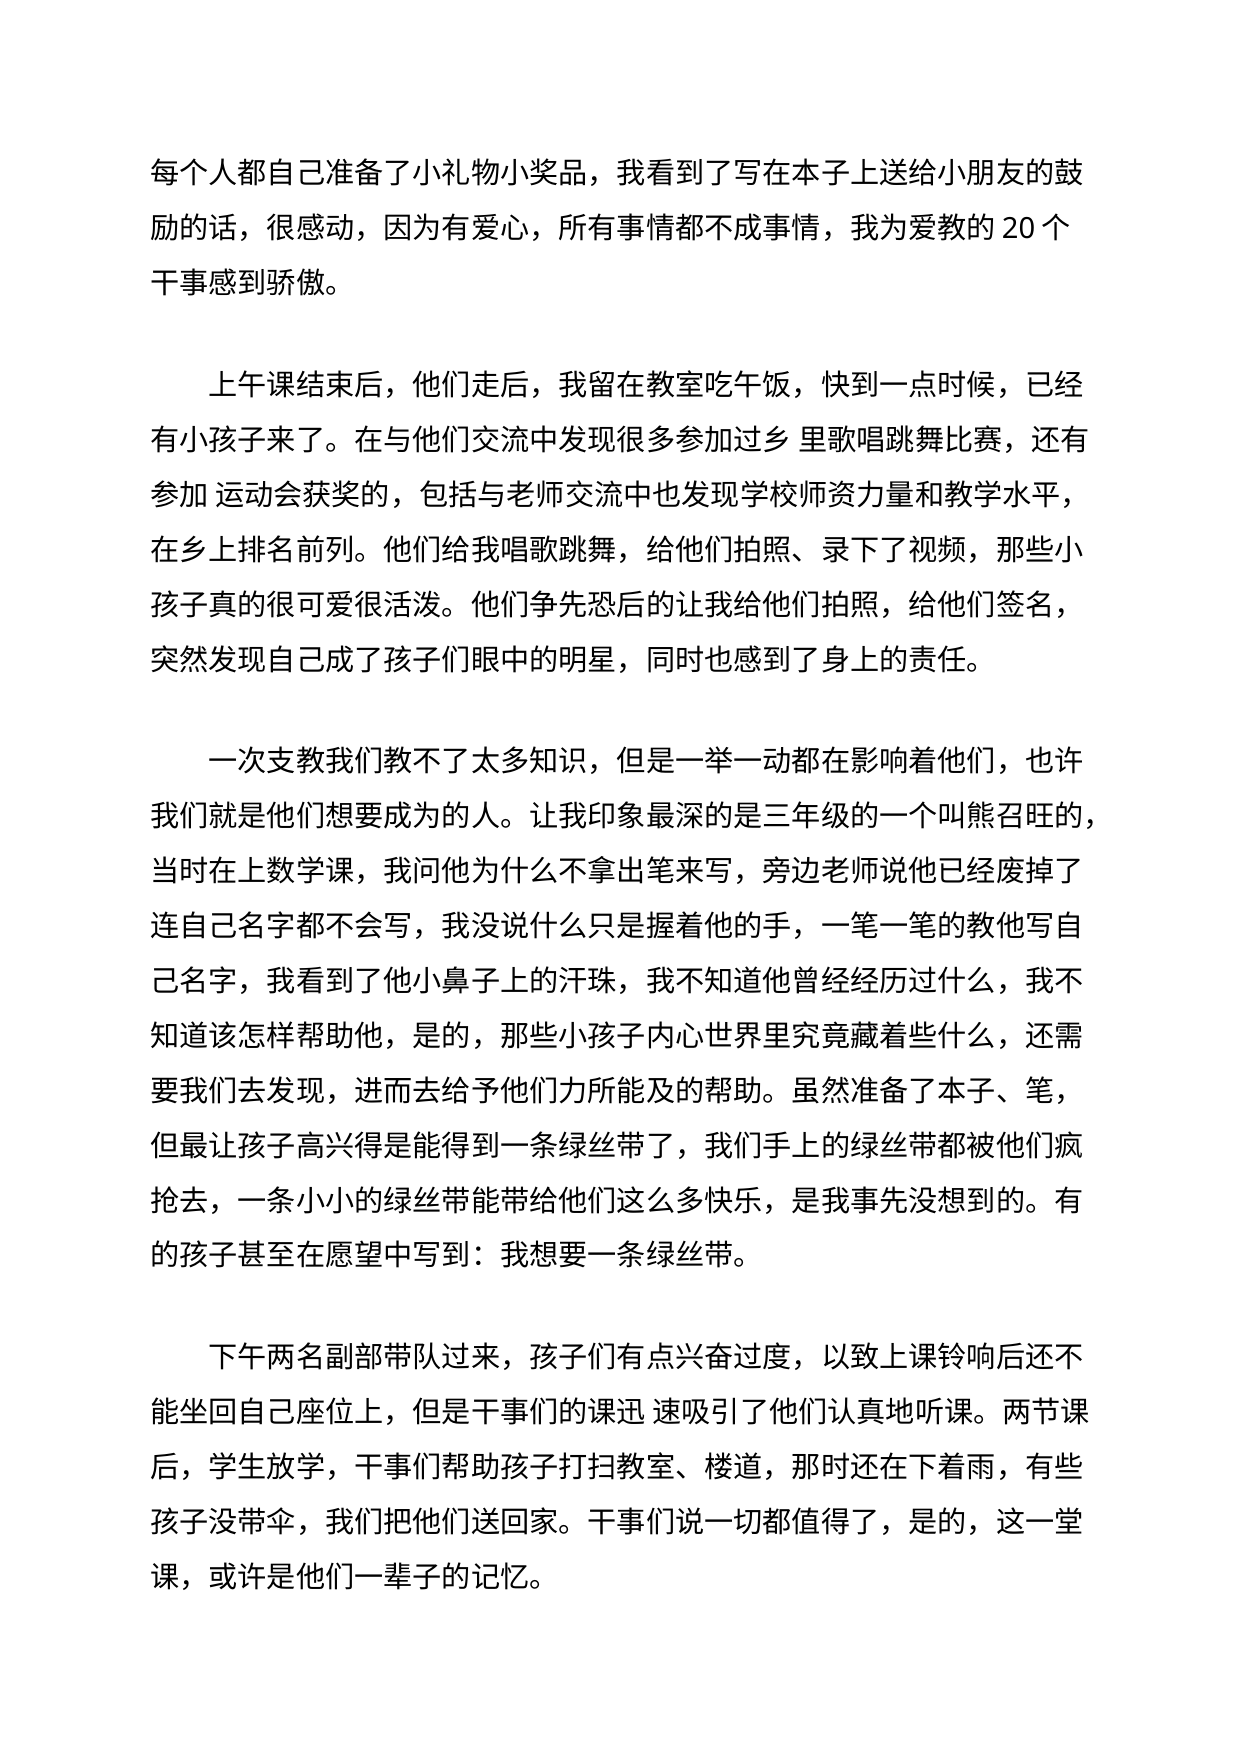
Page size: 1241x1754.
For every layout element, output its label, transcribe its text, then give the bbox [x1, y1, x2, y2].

text 一次支教我们教不了太多知识，但是一举一动都在影响着他们，也许我们就是他们想要成为的人。让我印象最深的是三年级的一个叫熊召旺的，当时在上数学课，我问他为什么不拿出笔来写，旁边老师说他已经废掉了连自己名字都不会写，我没说什么只是握着他的手，一笔一笔的教他写自己名字，我看到了他小鼻子上的汗珠，我不知道他曾经经历过什么，我不知道该怎样帮助他，是的，那些小孩子内心世界里究竟藏着些什么，还需要我们去发现，进而去给予他们力所能及的帮助。虽然准备了本子、笔，但最让孩子高兴得是能得到一条绿丝带了，我们手上的绿丝带都被他们疯抢去，一条小小的绿丝带能带给他们这么多快乐，是我事先没想到的。有的孩子甚至在愿望中写到：我想要一条绿丝带。 [150, 738, 1090, 1274]
text 下午两名副部带队过来，孩子们有点兴奋过度，以致上课铃响后还不能坐回自己座位上，但是干事们的课迅 速吸引了他们认真地听课。两节课后，学生放学，干事们帮助孩子打扫教室、楼道，那时还在下着雨，有些孩子没带伞，我们把他们送回家。干事们说一切都值得了，是的，这一堂课，或许是他们一辈子的记忆。 [150, 1334, 1090, 1596]
text 上午课结束后，他们走后，我留在教室吃午饭，快到一点时候，已经有小孩子来了。在与他们交流中发现很多参加过乡 里歌唱跳舞比赛，还有参加 运动会获奖的，包括与老师交流中也发现学校师资力量和教学水平，在乡上排名前列。他们给我唱歌跳舞，给他们拍照、录下了视频，那些小孩子真的很可爱很活泼。他们争先恐后的让我给他们拍照，给他们签名，突然发现自己成了孩子们眼中的明星，同时也感到了身上的责任。 [150, 362, 1090, 678]
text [150, 150, 1090, 302]
